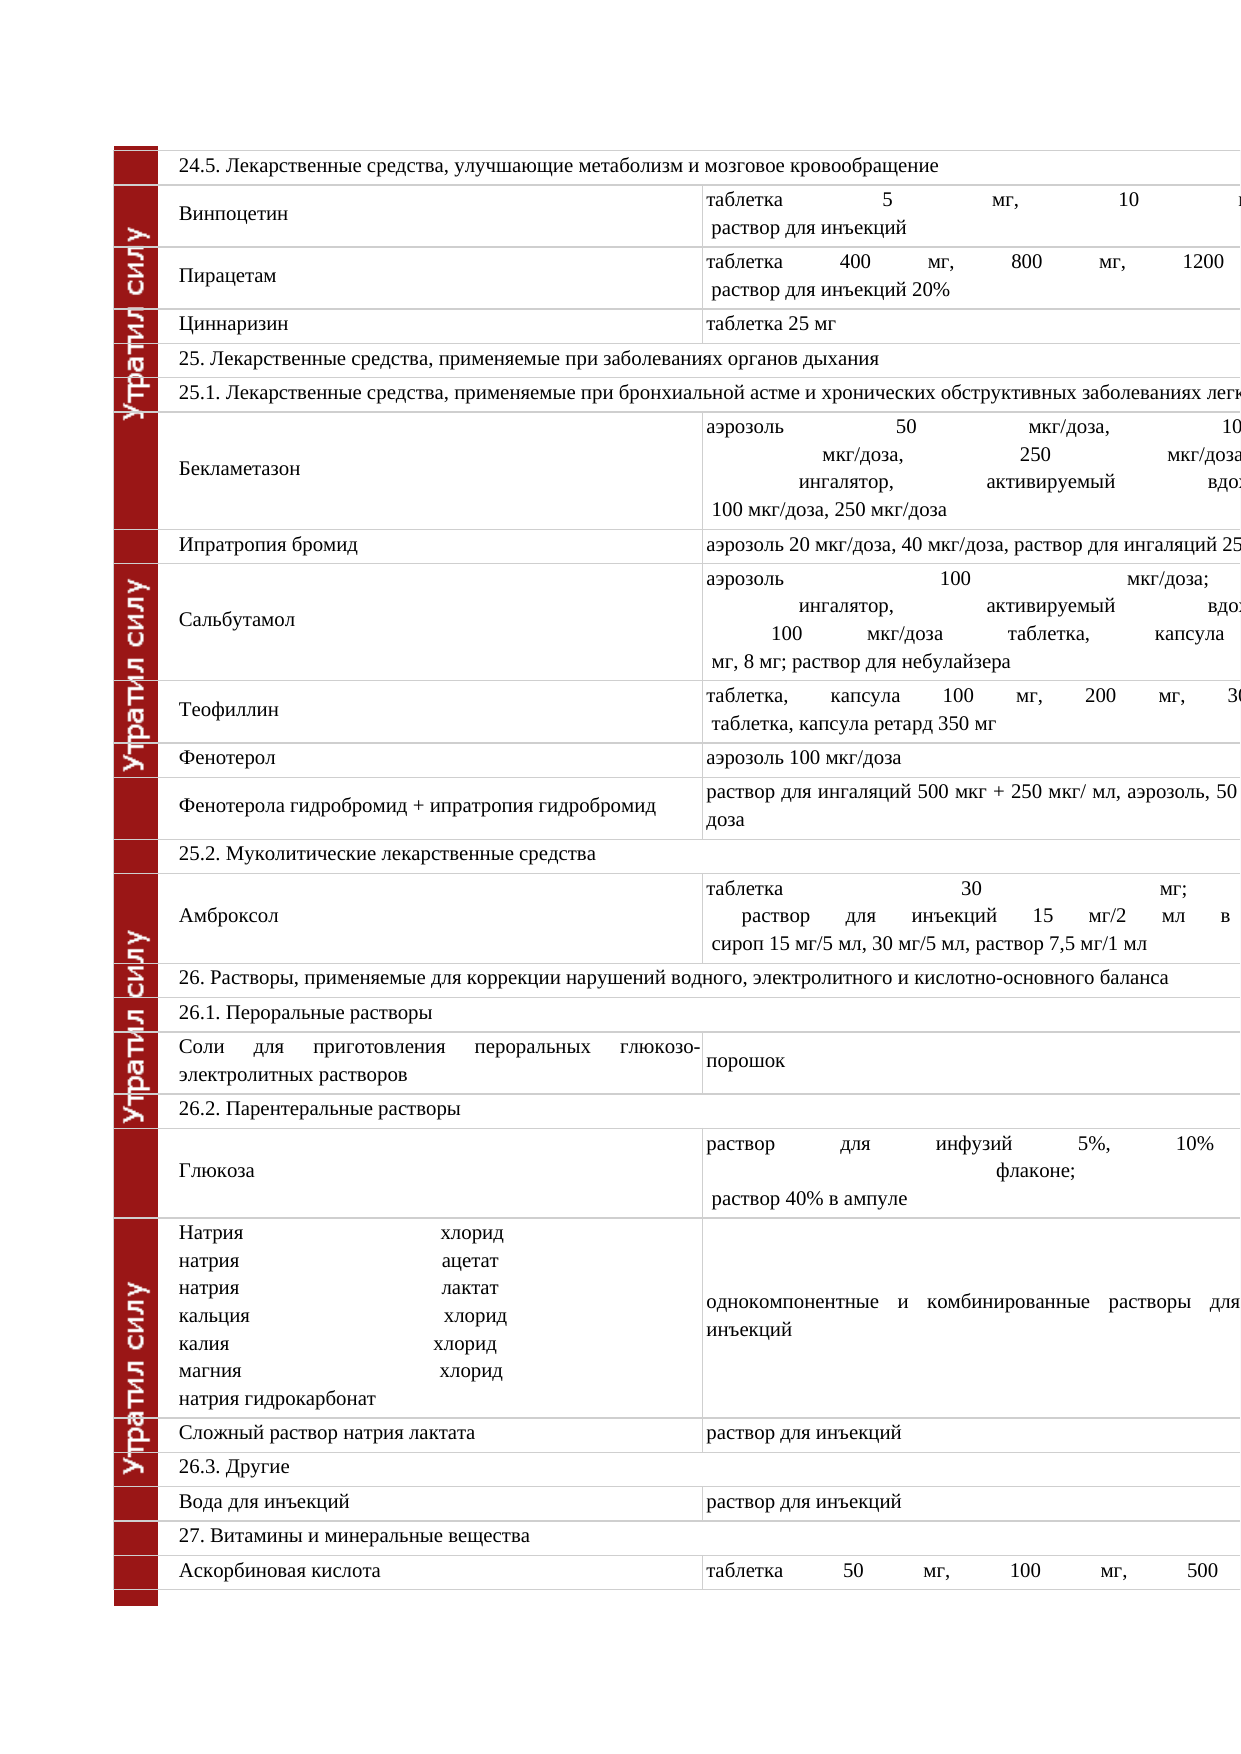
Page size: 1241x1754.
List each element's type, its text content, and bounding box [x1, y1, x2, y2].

table_cell Натрия хлорид натрия ацетат натрия лактат кальция хлорид калия хлорид магния хлорид натрия гидрокарбонат [114, 1219, 702, 1417]
table_cell раствор для инъекций [703, 1487, 1240, 1520]
table_cell 24.5. Лекарственные средства, улучшающие метаболизм и мозговое кровообращение [114, 151, 1240, 184]
table_cell 26.2. Парентеральные растворы [114, 1095, 1240, 1128]
table_cell Сложный раствор натрия лактата [114, 1419, 702, 1452]
table_cell 26. Растворы, применяемые для коррекции нарушений водного, электролитного и кислотно-основного баланса [114, 964, 1240, 997]
table_cell 25.2. Муколитические лекарственные средства [114, 840, 1240, 873]
table_cell аэрозоль 50 мкг/доза, 100 мкг/доза, 250 мкг/доза; ингалятор, активируемый вдохом 100 мкг/доза, 250 мкг/доза [703, 413, 1240, 529]
table_cell Сальбутамол [114, 564, 702, 680]
table_cell таблетка 30 мг; раствор для инъекций 15 мг/2 мл в ампуле сироп 15 мг/5 мл, 30 мг/5 мл, раствор 7,5 мг/1 мл [703, 874, 1240, 962]
table_cell аэрозоль 20 мкг/доза, 40 мкг/доза, раствор для ингаляций 250 мг/мл [703, 530, 1240, 563]
table_cell 25. Лекарственные средства, применяемые при заболеваниях органов дыхания [114, 344, 1240, 377]
table_cell раствор для инфузий 5%, 10% во флаконе; раствор 40% в ампуле [703, 1129, 1240, 1217]
table_cell Винпоцетин [114, 186, 702, 246]
table_cell аэрозоль 100 мкг/доза [703, 744, 1240, 777]
table_cell Глюкоза [114, 1129, 702, 1217]
table_cell Пирацетам [114, 248, 702, 308]
table_cell 27. Витамины и минеральные вещества [114, 1522, 1240, 1555]
table_cell Фенотерол [114, 744, 702, 777]
table_cell таблетка 400 мг, 800 мг, 1200 мг; раствор для инъекций 20% [703, 248, 1240, 308]
table_cell Аскорбиновая кислота [114, 1556, 702, 1589]
table_cell таблетка, капсула 100 мг, 200 мг, 300 мг таблетка, капсула ретард 350 мг [703, 681, 1240, 742]
picture [114, 1590, 158, 1606]
table_cell Теофиллин [114, 681, 702, 742]
table_cell Амброксол [114, 874, 702, 962]
table_cell Вода для инъекций [114, 1487, 702, 1520]
table_cell Бекламетазон [114, 413, 702, 529]
table_cell таблетка 5 мг, 10 мг; раствор для инъекций [703, 186, 1240, 246]
table_cell таблетка 50 мг, 100 мг, 500 мг; раствор для инъекций 5%, 10% [703, 1556, 1240, 1589]
table_cell 26.3. Другие [114, 1453, 1240, 1486]
table_cell раствор для ингаляций 500 мкг + 250 мкг/ мл, аэрозоль, 50 мкг + 21 мкг/ доза [703, 778, 1240, 838]
picture [114, 146, 158, 150]
table_cell Соли для приготовления пероральных глюкозо- электролитных растворов [114, 1033, 702, 1093]
table_cell порошок [703, 1033, 1240, 1093]
table_cell однокомпонентные и комбинированные растворы для инфузий и инъекций [703, 1219, 1240, 1417]
table_cell таблетка 25 мг [703, 310, 1240, 343]
table_cell 25.1. Лекарственные средства, применяемые при бронхиальной астме и хронических обструктивных заболеваниях легких [114, 378, 1240, 411]
table_cell Циннаризин [114, 310, 702, 343]
table_cell Ипратропия бромид [114, 530, 702, 563]
table_cell раствор для инъекций [703, 1419, 1240, 1452]
table_cell 26.1. Пероральные растворы [114, 998, 1240, 1031]
table_cell аэрозоль 100 мкг/доза; ингалятор, активируемый вдохом 100 мкг/доза таблетка, капсула 4 мг, 8 мг; раствор для небулайзера [703, 564, 1240, 680]
table_cell Фенотерола гидробромид + ипратропия гидробромид [114, 778, 702, 838]
